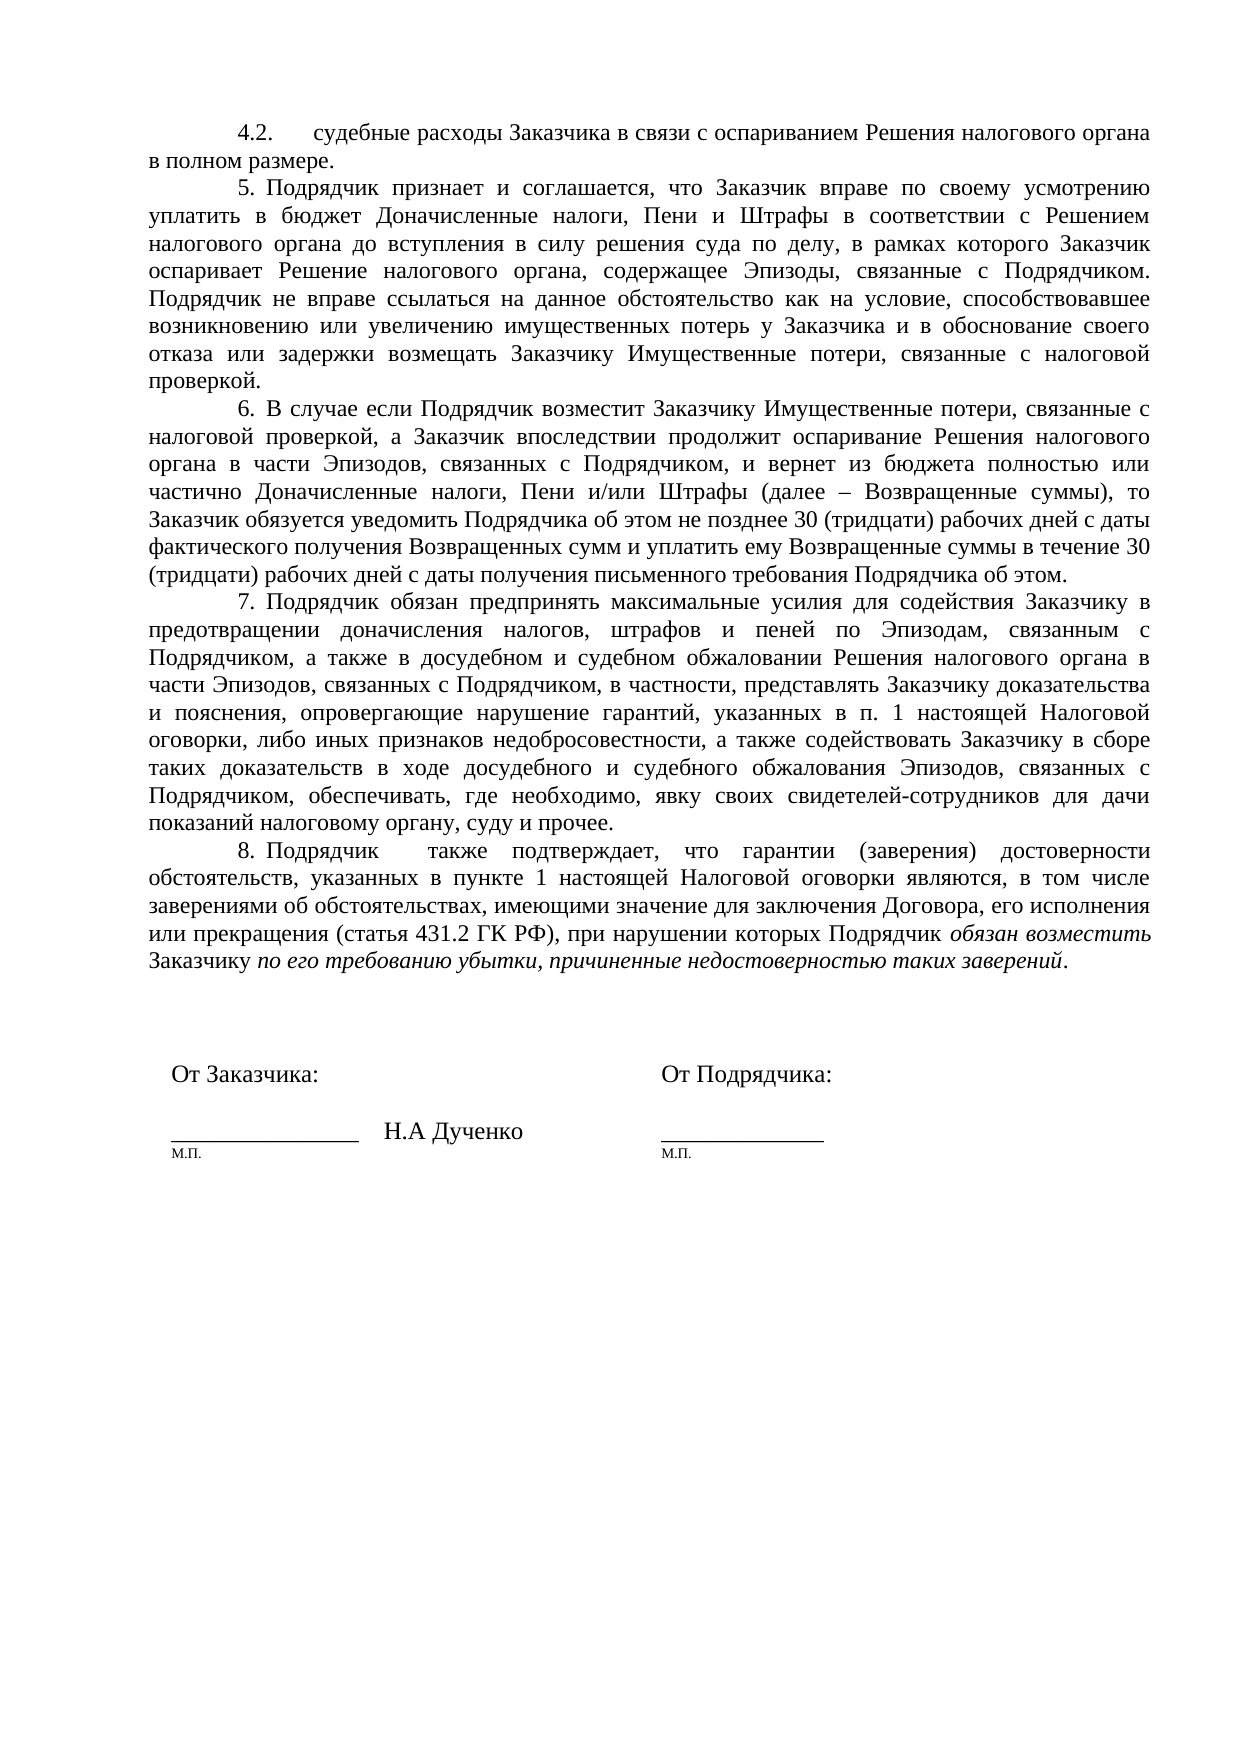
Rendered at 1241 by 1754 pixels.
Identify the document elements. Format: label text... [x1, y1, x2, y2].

text 6. В случае если Подрядчик возместит Заказчику Имущественные потери, связанные с налоговой проверкой, а Заказчик впоследствии продолжит оспаривание Решения налогового органа в части Эпизодов, связанных с Подрядчиком, и вернет из бюджета полностью или частично Доначисленные налоги, Пени и/или Штрафы (далее – Возвращенные суммы), то Заказчик обязуется уведомить Подрядчика об этом не позднее 30 (тридцати) рабочих дней с даты фактического получения Возвращенных сумм и уплатить ему Возвращенные суммы в течение 30 (тридцати) рабочих дней с даты получения письменного требования Подрядчика об этом. [148, 394, 1152, 587]
table_header От Заказчика: _______________ Н.А Дученко М.П. [160, 1059, 650, 1176]
text 5. Подрядчик признает и соглашается, что Заказчик вправе по своему усмотрению уплатить в бюджет Доначисленные налоги, Пени и Штрафы в соответствии с Решением налогового органа до вступления в силу решения суда по делу, в рамках которого Заказчик оспаривает Решение налогового органа, содержащее Эпизоды, связанные с Подрядчиком. Подрядчик не вправе ссылаться на данное обстоятельство как на условие, способствовавшее возникновению или увеличению имущественных потерь у Заказчика и в обоснование своего отказа или задержки возмещать Заказчику Имущественные потери, связанные с налоговой проверкой. [148, 173, 1152, 394]
table_header От Подрядчика: _____________ М.П. [650, 1059, 1081, 1176]
text 4.2. судебные расходы Заказчика в связи с оспариванием Решения налогового органа в полном размере. [148, 118, 1152, 173]
text 8. Подрядчик также подтверждает, что гарантии (заверения) достоверности обстоятельств, указанных в пункте 1 настоящей Налоговой оговорки являются, в том числе заверениями об обстоятельствах, имеющими значение для заключения Договора, его исполнения или прекращения (статья 431.2 ГК РФ), при нарушении которых Подрядчик обязан возместить Заказчику по его требованию убытки, причиненные недостоверностью таких заверений. [148, 836, 1152, 974]
text 7. Подрядчик обязан предпринять максимальные усилия для содействия Заказчику в предотвращении доначисления налогов, штрафов и пеней по Эпизодам, связанным с Подрядчиком, а также в досудебном и судебном обжаловании Решения налогового органа в части Эпизодов, связанных с Подрядчиком, в частности, представлять Заказчику доказательства и пояснения, опровергающие нарушение гарантий, указанных в п. 1 настоящей Налоговой оговорки, либо иных признаков недобросовестности, а также содействовать Заказчику в сборе таких доказательств в ходе досудебного и судебного обжалования Эпизодов, связанных с Подрядчиком, обеспечивать, где необходимо, явку своих свидетелей-сотрудников для дачи показаний налоговому органу, суду и прочее. [148, 587, 1152, 836]
